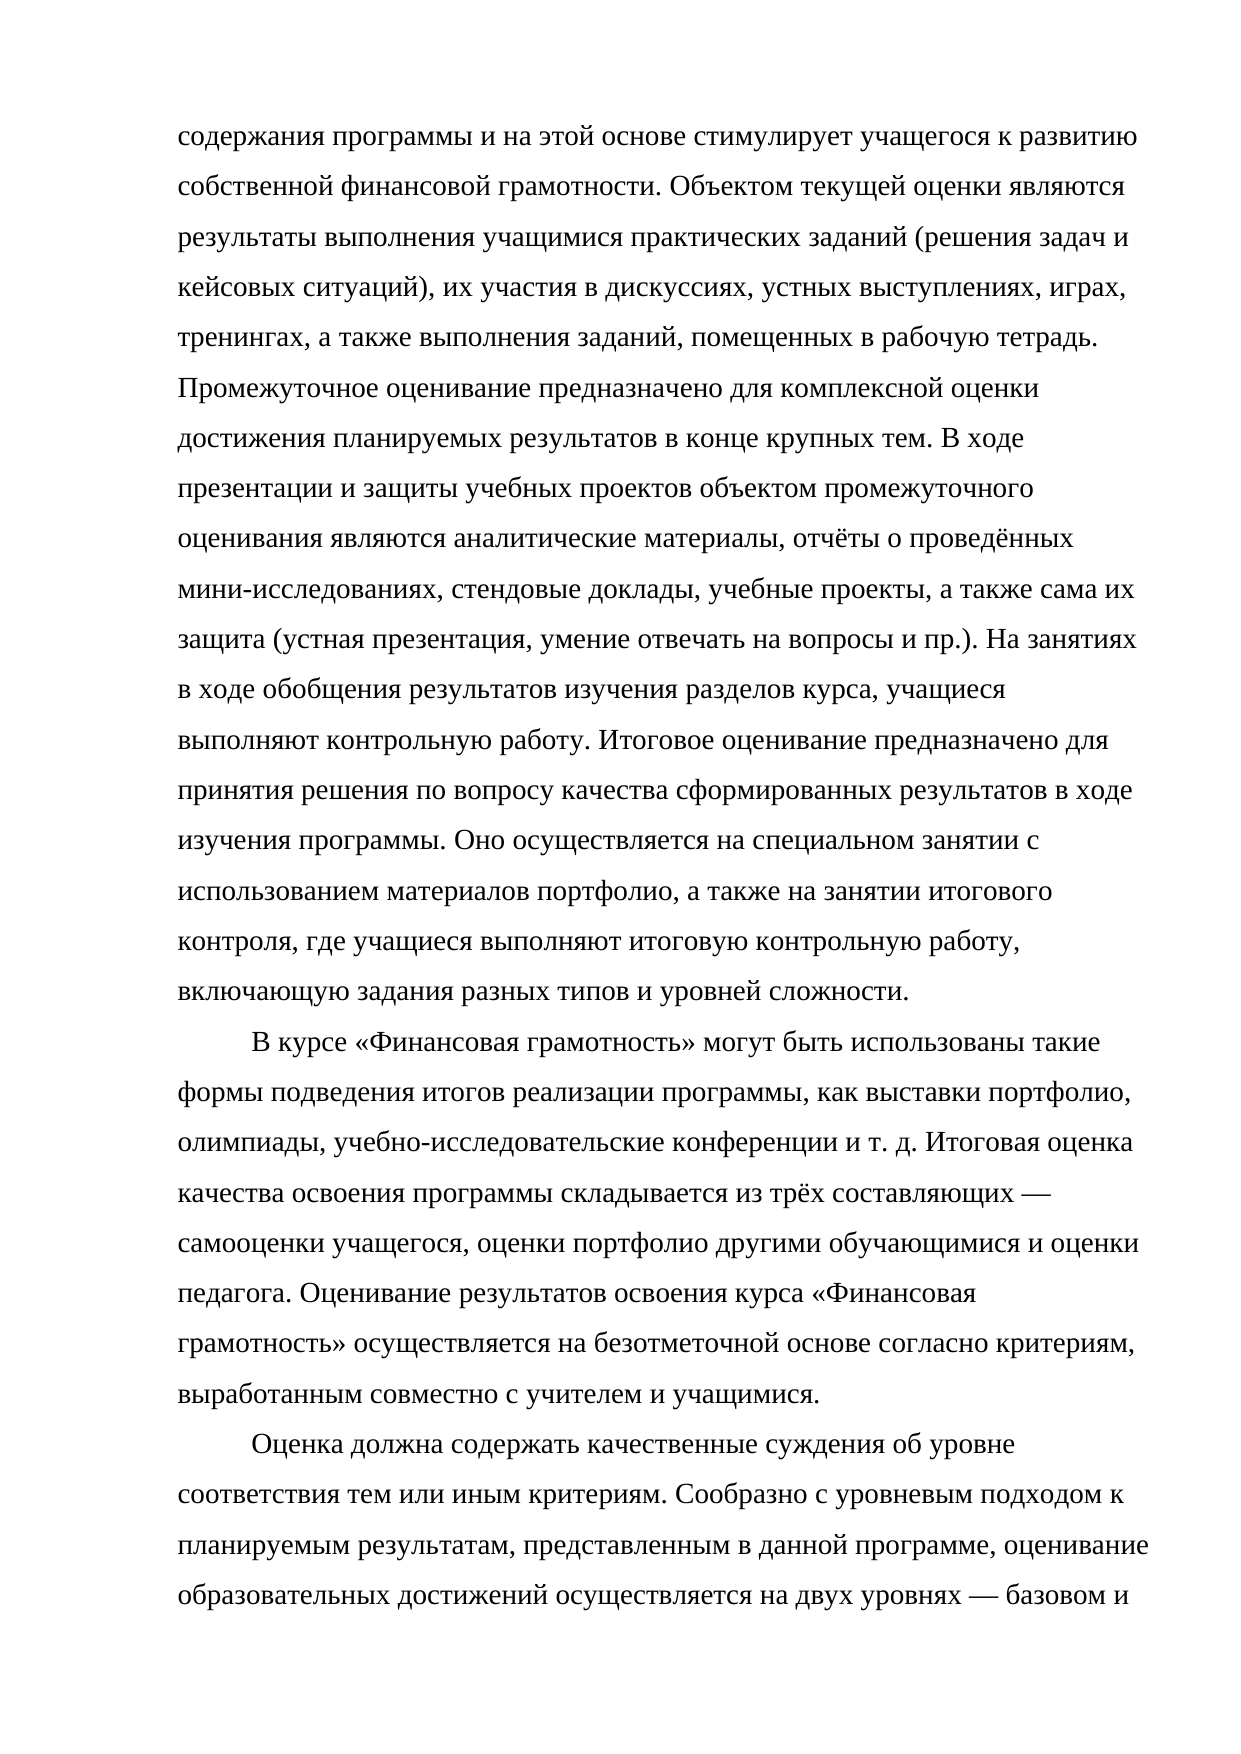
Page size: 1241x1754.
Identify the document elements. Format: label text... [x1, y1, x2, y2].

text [177, 118, 1152, 1007]
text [177, 1426, 1152, 1611]
text В курсе «Финансовая грамотность» могут быть использованы такие формы подведения итогов реализации программы, как выставки портфолио, олимпиады, учебно-исследовательские конференции и т. д. Итоговая оценка качества освоения программы складывается из трёх составляющих — самооценки учащегося, оценки портфолио другими обучающимися и оценки педагога. Оценивание результатов освоения курса «Финансовая грамотность» осуществляется на безотметочной основе согласно критериям, выработанным совместно с учителем и учащимися. [177, 1024, 1152, 1409]
